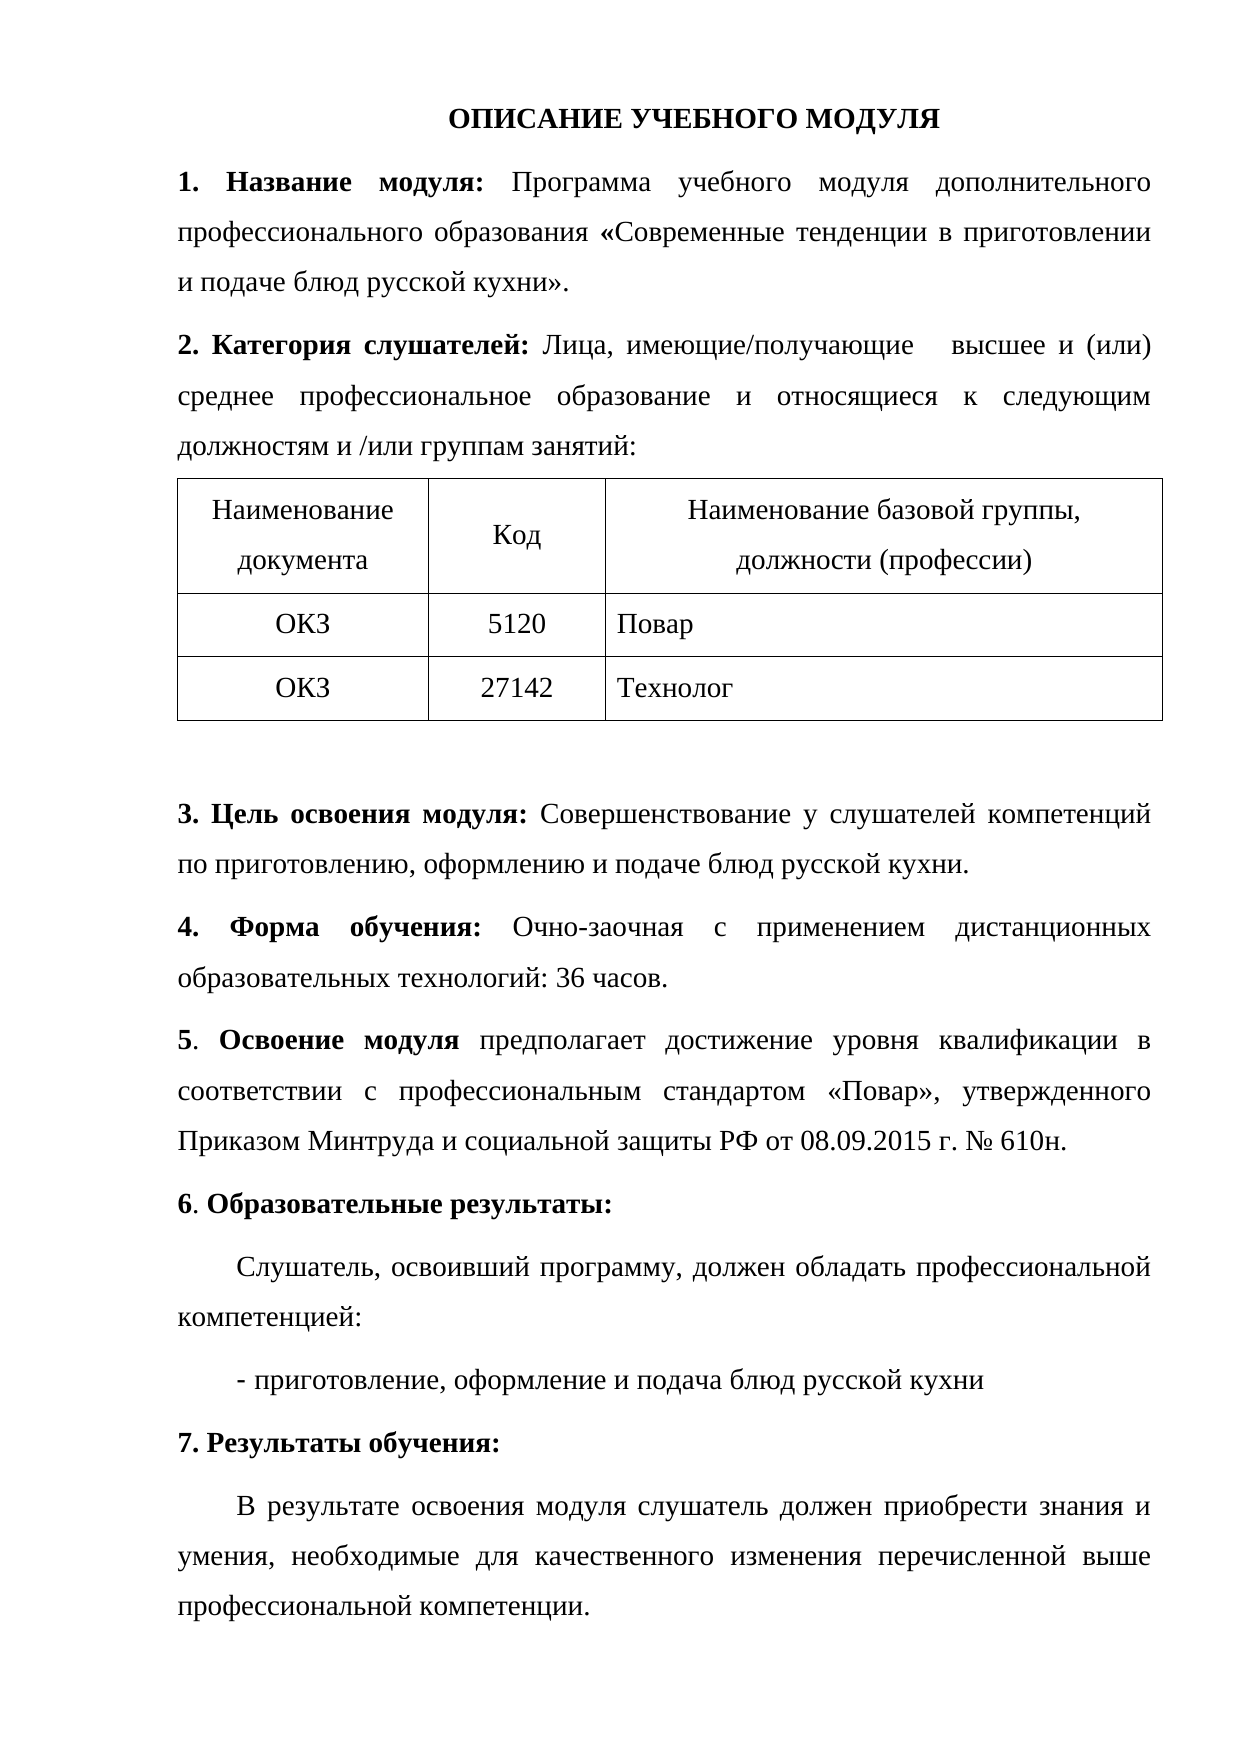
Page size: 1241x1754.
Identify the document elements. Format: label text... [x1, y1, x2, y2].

table_cell Повар [606, 594, 1162, 656]
table_header Наименование базовой группы, должности (профессии) [606, 479, 1162, 592]
text 2. Категория слушателей: Лица, имеющие/получающие высшее и (или) среднее профессиональное образование и относящиеся к следующим должностям и /или группам занятий: [177, 327, 1152, 378]
list Слушатель, освоивший программу, должен обладать профессиональной компетенцией: [177, 1249, 1152, 1333]
text 1. Название модуля: Программа учебного модуля дополнительного профессионального образования «Современные тенденции в приготовлении и подаче блюд русской кухни». [177, 164, 1152, 298]
list ОПИСАНИЕ УЧЕБНОГО МОДУЛЯ [236, 101, 1152, 135]
table_header Код [429, 479, 605, 592]
list 3. Цель освоения модуля: Совершенствование у слушателей компетенций по приготовлению, оформлению и подаче блюд русской кухни. [177, 796, 1152, 880]
table_cell ОКЗ [178, 657, 428, 720]
table_cell 27142 [429, 657, 605, 720]
list - приготовление, оформление и подача блюд русской кухни [177, 1362, 1152, 1396]
subtitle 5. Освоение модуля предполагает достижение уровня квалификации в соответствии с профессиональным стандартом «Повар», утвержденного Приказом Минтруда и социальной защиты РФ от 08.09.2015 г. № 610н. [177, 1022, 1152, 1157]
text В результате освоения модуля слушатель должен приобрести знания и умения, необходимые для качественного изменения перечисленной выше профессиональной компетенции. [177, 1488, 1152, 1622]
table_cell ОКЗ [178, 594, 428, 656]
subtitle 6. Образовательные результаты: [177, 1186, 1152, 1219]
table_header Наименование документа [178, 479, 428, 592]
subtitle 4. Форма обучения: Очно-заочная с применением дистанционных образовательных технологий: 36 часов. [177, 909, 1152, 993]
text 2. Категория слушателей: Лица, имеющие/получающие высшее и (или) среднее профессиональное образование и относящиеся к следующим должностям и /или группам занятий: [177, 411, 1152, 462]
table_cell Технолог [606, 657, 1162, 720]
table_cell 5120 [429, 594, 605, 656]
list 7. Результаты обучения: [177, 1425, 1152, 1458]
